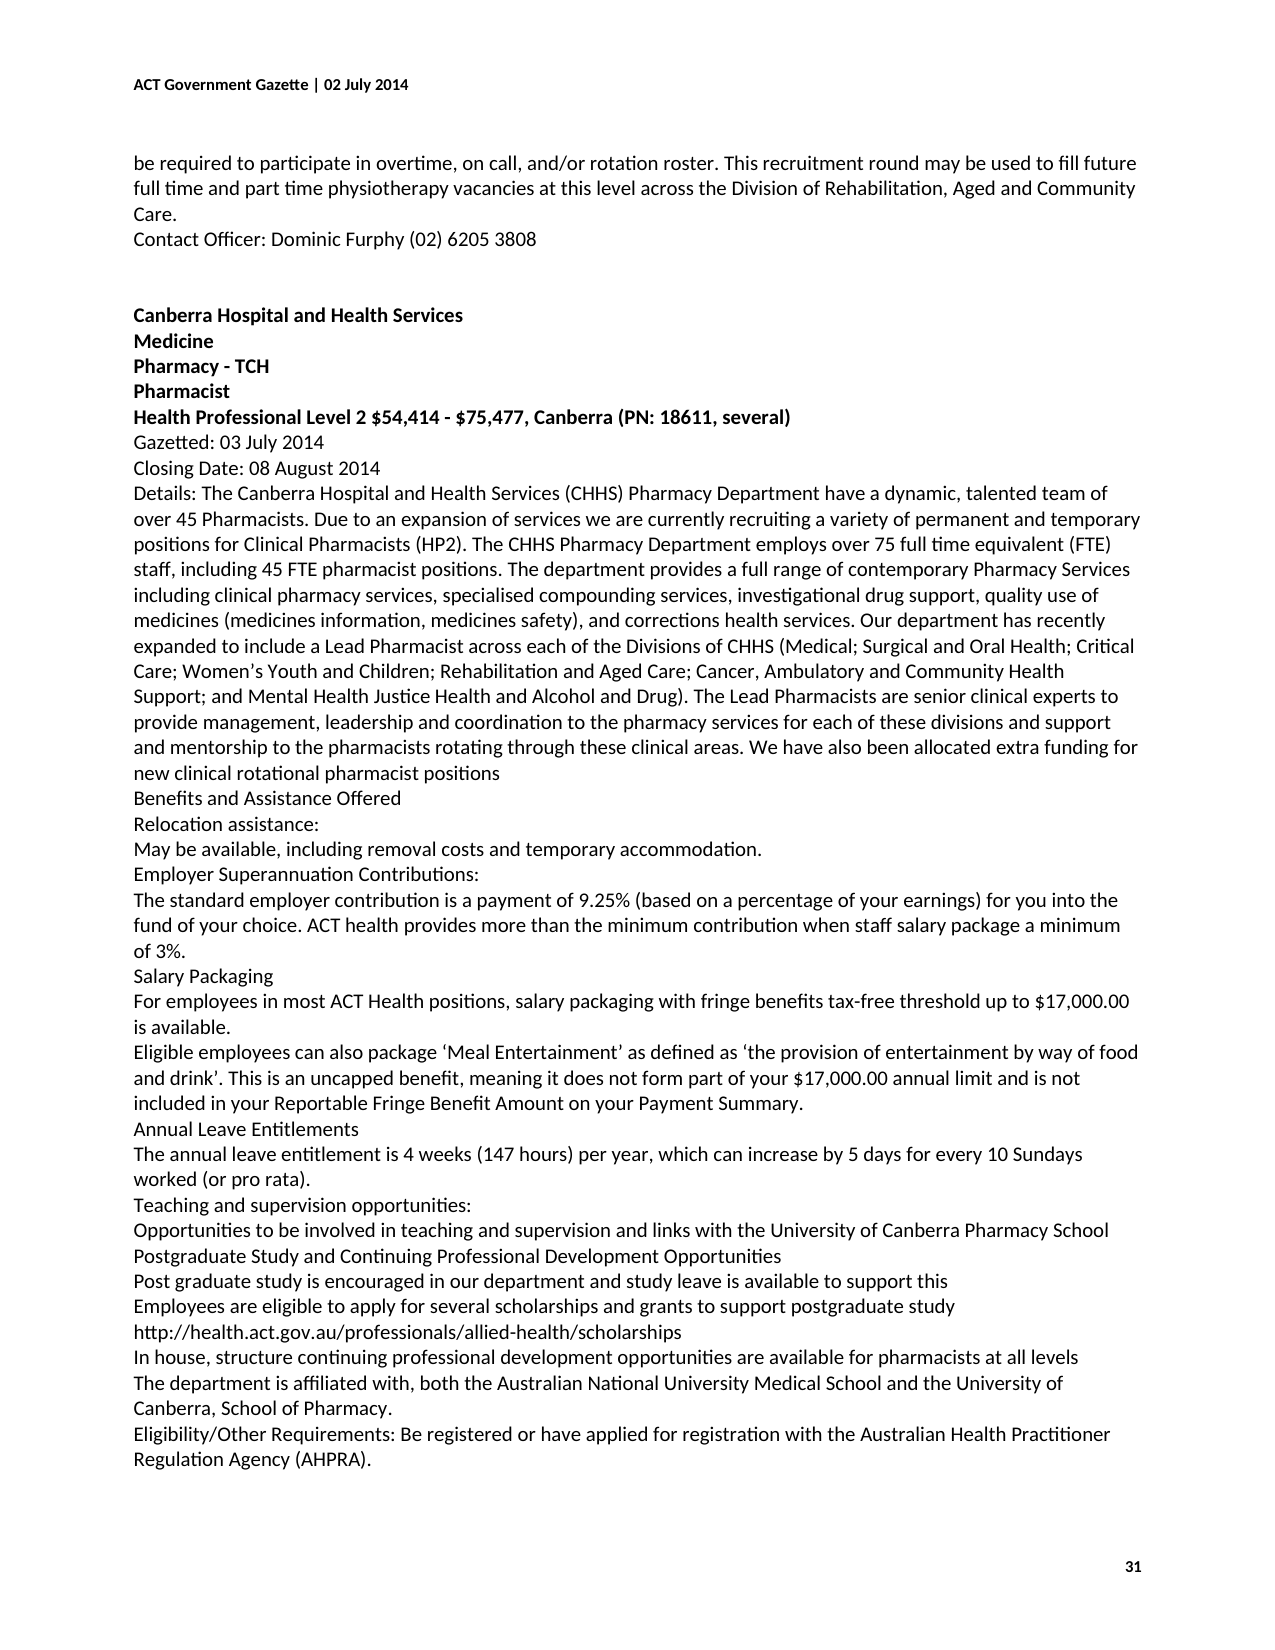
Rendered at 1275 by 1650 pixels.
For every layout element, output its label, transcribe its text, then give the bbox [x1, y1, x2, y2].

text Contact Officer: Dominic Furphy (02) 6205 3808 [133, 226, 1142, 252]
text Employer Superannuation Contributions: [133, 862, 1142, 887]
text Teaching and supervision opportunities: [133, 1192, 1142, 1217]
text Pharmacy - TCH [133, 353, 1142, 379]
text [133, 150, 1142, 226]
text Pharmacist [133, 379, 1142, 404]
text Salary Packaging [133, 963, 1142, 989]
text Employees are eligible to apply for several scholarships and grants to support postgraduate study http://health.act.gov.au/professionals/allied-health/scholarships [133, 1294, 1142, 1344]
text For employees in most ACT Health positions, salary packaging with fringe benefits tax-free threshold up to $17,000.00 is available. [133, 989, 1142, 1039]
text Canberra Hospital and Health Services [133, 302, 1142, 328]
text Gazetted: 03 July 2014 [133, 429, 1142, 455]
text The standard employer contribution is a payment of 9.25% (based on a percentage of your earnings) for you into the fund of your choice. ACT health provides more than the minimum contribution when staff salary package a minimum of 3%. [133, 887, 1142, 963]
text Post graduate study is encouraged in our department and study leave is available to support this [133, 1268, 1142, 1294]
text The department is affiliated with, both the Australian National University Medical School and the University of Canberra, School of Pharmacy. [133, 1370, 1142, 1421]
text Closing Date: 08 August 2014 [133, 455, 1142, 480]
text Eligibility/Other Requirements: Be registered or have applied for registration with the Australian Health Practitioner Regulation Agency (AHPRA). [133, 1421, 1142, 1472]
text Details: The Canberra Hospital and Health Services (CHHS) Pharmacy Department have a dynamic, talented team of over 45 Pharmacists. Due to an expansion of services we are currently recruiting a variety of permanent and temporary positions for Clinical Pharmacists (HP2). The CHHS Pharmacy Department employs over 75 full time equivalent (FTE) staff, including 45 FTE pharmacist positions. The department provides a full range of contemporary Pharmacy Services including clinical pharmacy services, specialised compounding services, investigational drug support, quality use of medicines (medicines information, medicines safety), and corrections health services. Our department has recently expanded to include a Lead Pharmacist across each of the Divisions of CHHS (Medical; Surgical and Oral Health; Critical Care; Women’s Youth and Children; Rehabilitation and Aged Care; Cancer, Ambulatory and Community Health Support; and Mental Health Justice Health and Alcohol and Drug). The Lead Pharmacists are senior clinical experts to provide management, leadership and coordination to the pharmacy services for each of these divisions and support and mentorship to the pharmacists rotating through these clinical areas. We have also been allocated extra funding for new clinical rotational pharmacist positions [133, 480, 1142, 785]
text Postgraduate Study and Continuing Professional Development Opportunities [133, 1243, 1142, 1268]
text Opportunities to be involved in teaching and supervision and links with the University of Canberra Pharmacy School [133, 1217, 1142, 1243]
text In house, structure continuing professional development opportunities are available for pharmacists at all levels [133, 1344, 1142, 1370]
text Health Professional Level 2 $54,414 - $75,477, Canberra (PN: 18611, several) [133, 404, 1142, 429]
text Relocation assistance: [133, 811, 1142, 836]
text Benefits and Assistance Offered [133, 785, 1142, 811]
text Annual Leave Entitlements [133, 1116, 1142, 1141]
text The annual leave entitlement is 4 weeks (147 hours) per year, which can increase by 5 days for every 10 Sundays worked (or pro rata). [133, 1141, 1142, 1192]
text Eligible employees can also package ‘Meal Entertainment’ as defined as ‘the provision of entertainment by way of food and drink’. This is an uncapped benefit, meaning it does not form part of your $17,000.00 annual limit and is not included in your Reportable Fringe Benefit Amount on your Payment Summary. [133, 1039, 1142, 1116]
text Medicine [133, 328, 1142, 353]
text May be available, including removal costs and temporary accommodation. [133, 836, 1142, 862]
